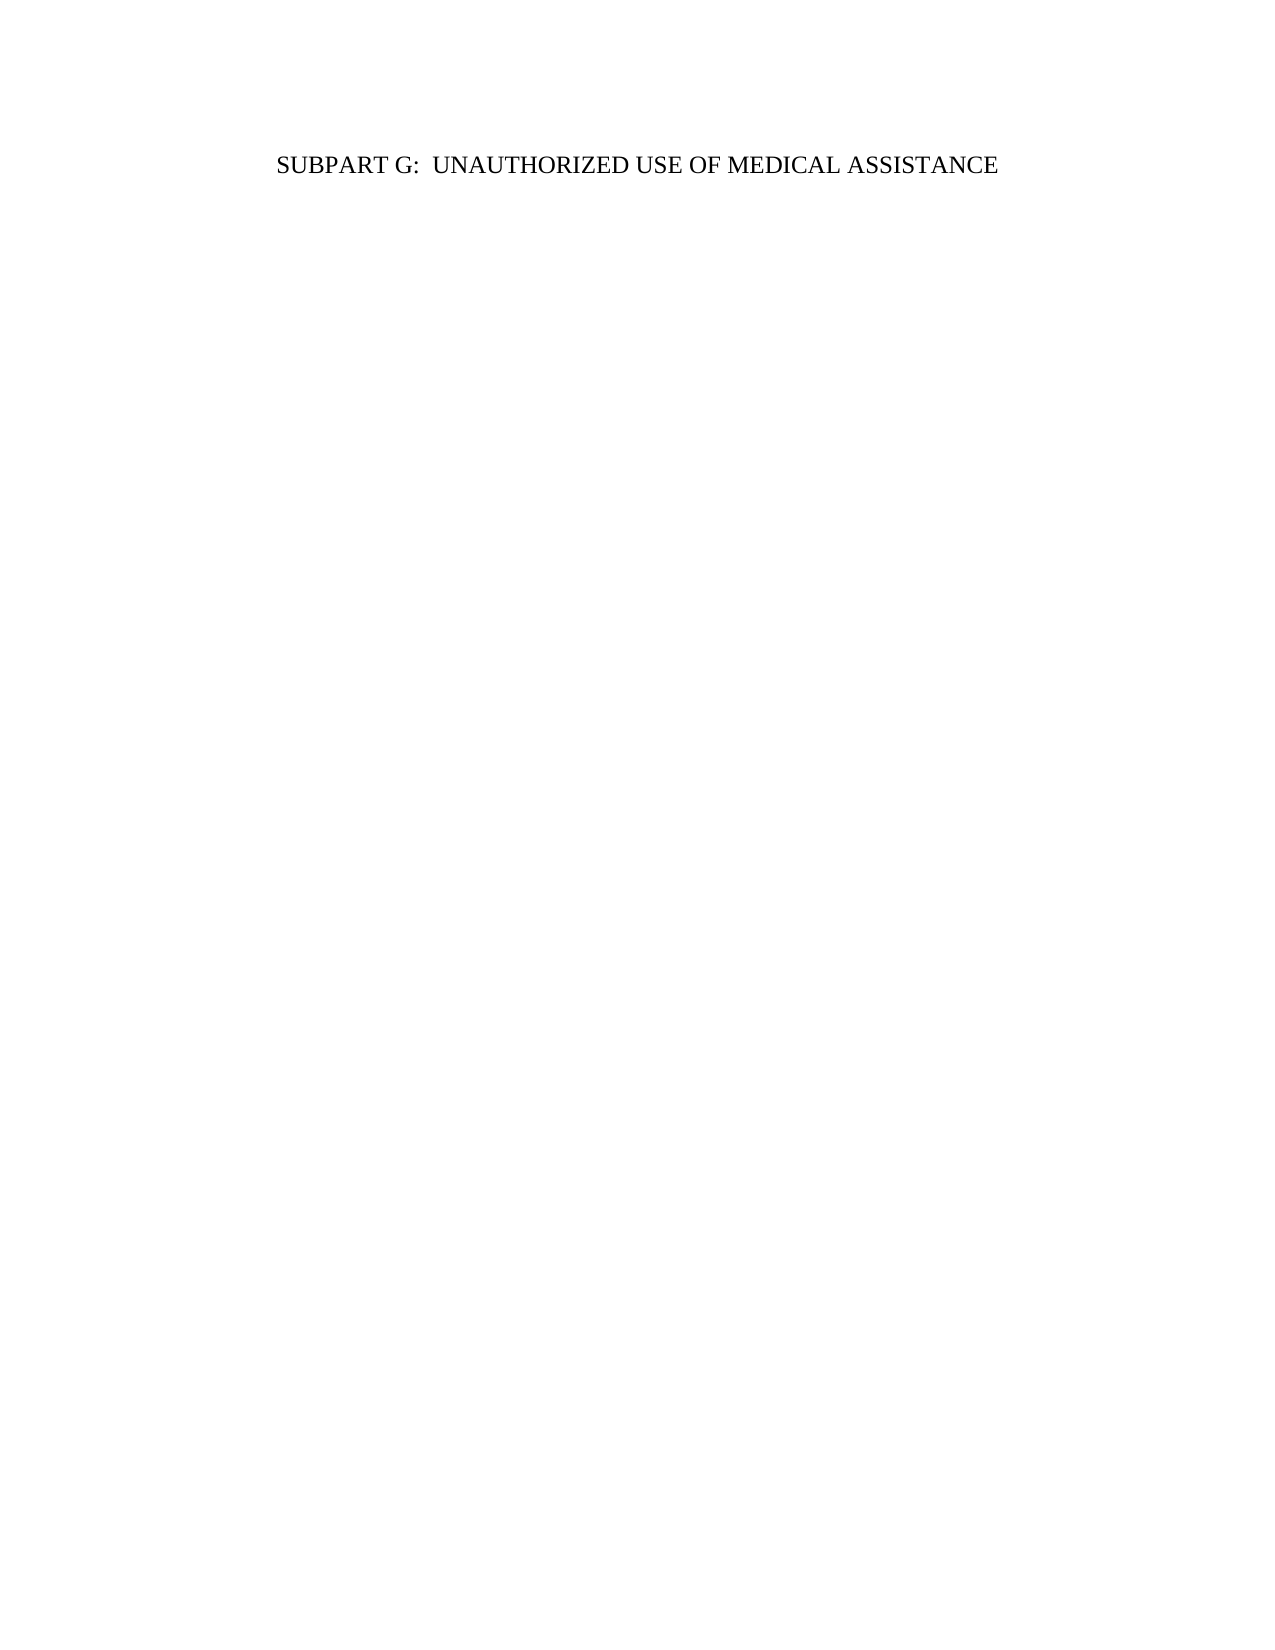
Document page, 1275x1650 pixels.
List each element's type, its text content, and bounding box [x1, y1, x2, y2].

text SUBPART G: UNAUTHORIZED USE OF MEDICAL ASSISTANCE [150, 150, 1125, 179]
